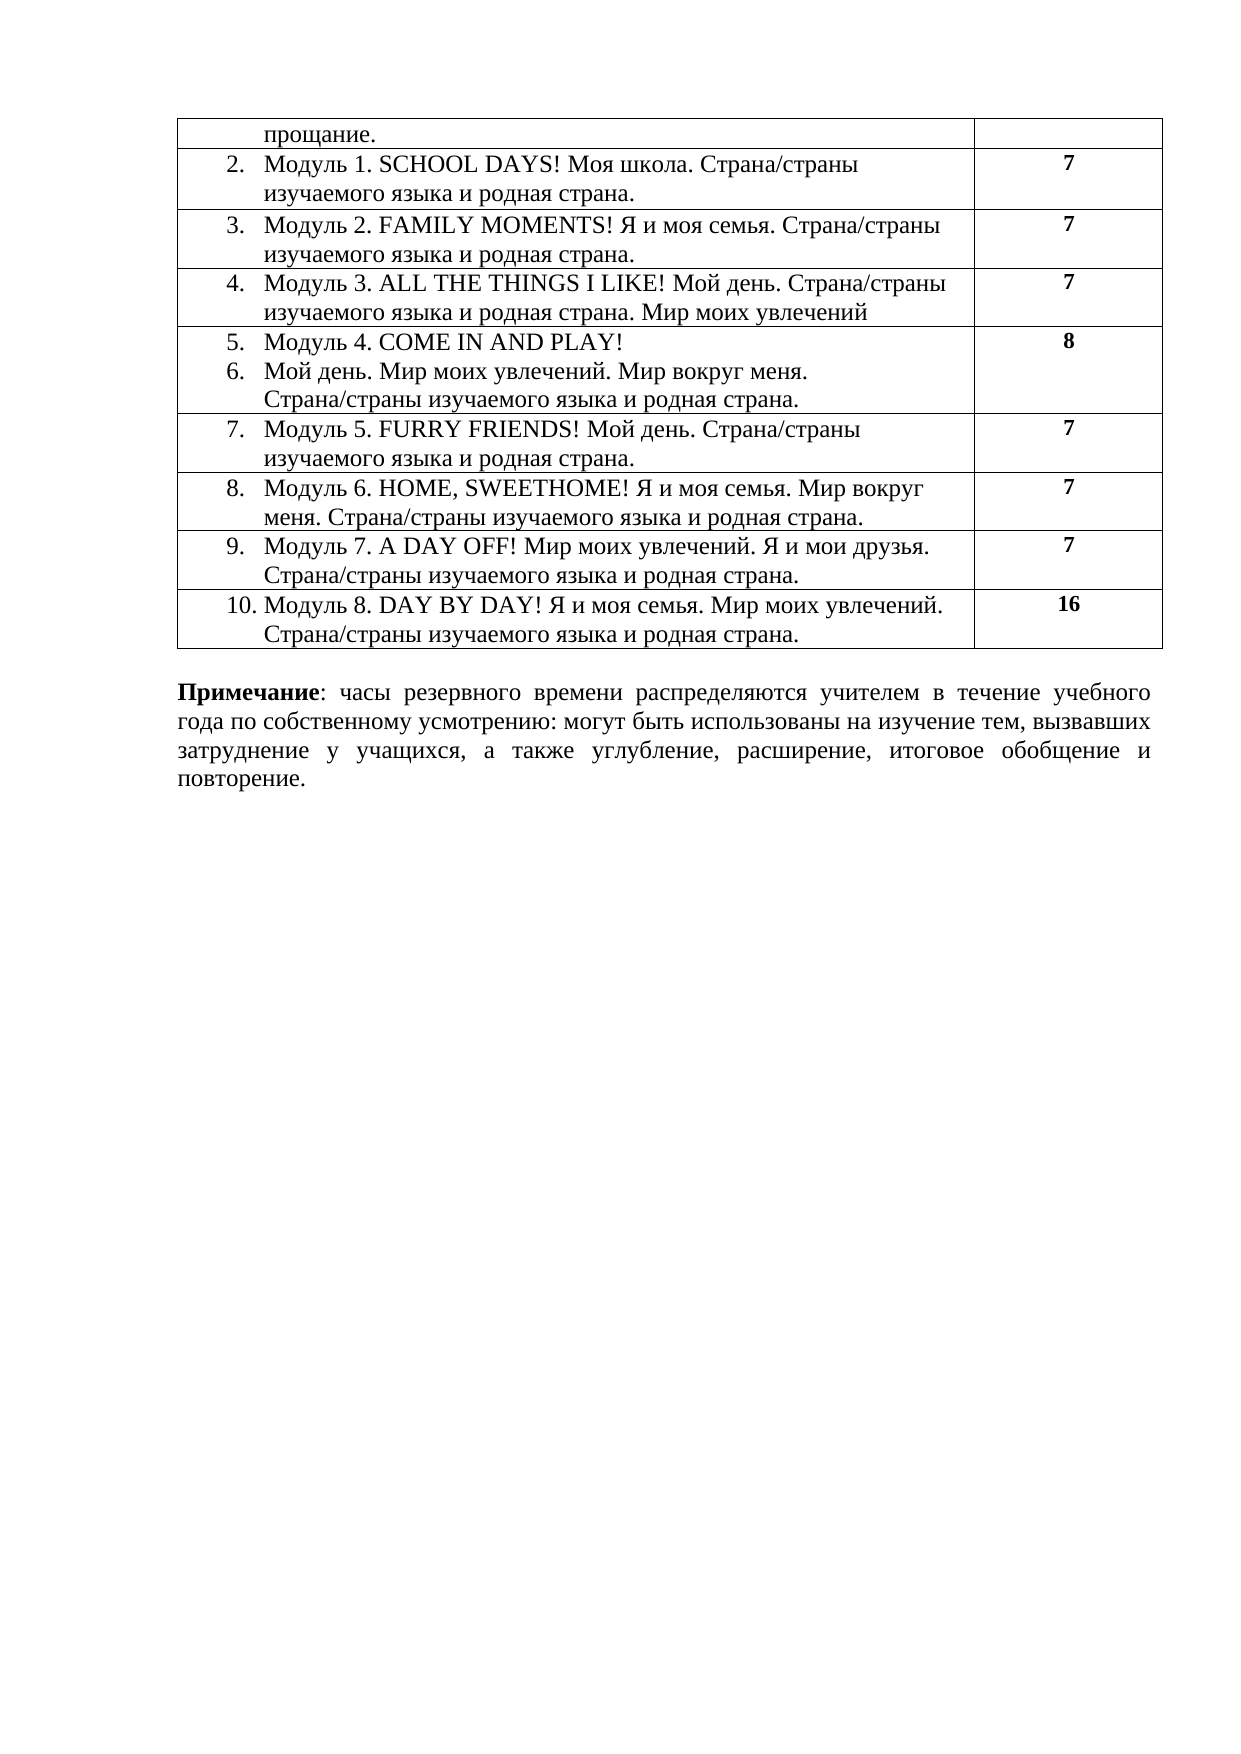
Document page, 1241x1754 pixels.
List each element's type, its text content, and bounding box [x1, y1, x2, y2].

table_cell 7 [975, 414, 1162, 472]
table_cell Модуль 5. FURRY FRIENDS! Мой день. Страна/страны изучаемого языка и родная страна. [178, 414, 974, 472]
table_cell 2 [975, 119, 1162, 148]
table_cell 7 [975, 149, 1162, 209]
table_cell Модуль 2. FAMILY MOMENTS! Я и моя семья. Страна/страны изучаемого языка и родная страна. [178, 210, 974, 267]
table_cell Модуль 7. A DAY OFF! Мир моих увлечений. Я и мои друзья. Страна/страны изучаемого языка и родная страна. [178, 531, 974, 589]
table_cell Модуль 8. DAY BY DAY! Я и моя семья. Мир моих увлечений. Страна/страны изучаемого языка и родная страна. [178, 590, 974, 647]
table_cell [178, 119, 974, 148]
table_cell 7 [975, 269, 1162, 326]
table_cell Модуль 1. SCHOOL DAYS! Моя школа. Страна/страны изучаемого языка и родная страна. [178, 149, 974, 209]
table_cell 7 [975, 210, 1162, 267]
table_cell 8 [975, 327, 1162, 413]
table_cell Модуль 4. COME IN AND PLAY! Мой день. Мир моих увлечений. Мир вокруг меня. Страна/страны изучаемого языка и родная страна. [178, 327, 974, 413]
table_cell Модуль 6. HOME, SWEETHOME! Я и моя семья. Мир вокруг меня. Страна/страны изучаемого языка и родная страна. [178, 473, 974, 530]
table_cell 7 [975, 531, 1162, 589]
text Примечание: часы резервного времени распределяются учителем в течение учебного года по собственному усмотрению: могут быть использованы на изучение тем, вызвавших затруднение у учащихся, а также углубление, расширение, итоговое обобщение и повторение. [177, 677, 1152, 792]
table_cell Модуль 3. ALL THE THINGS I LIKE! Мой день. Страна/страны изучаемого языка и родная страна. Мир моих увлечений [178, 269, 974, 326]
table_cell 16 [975, 590, 1162, 647]
table_cell 7 [975, 473, 1162, 530]
